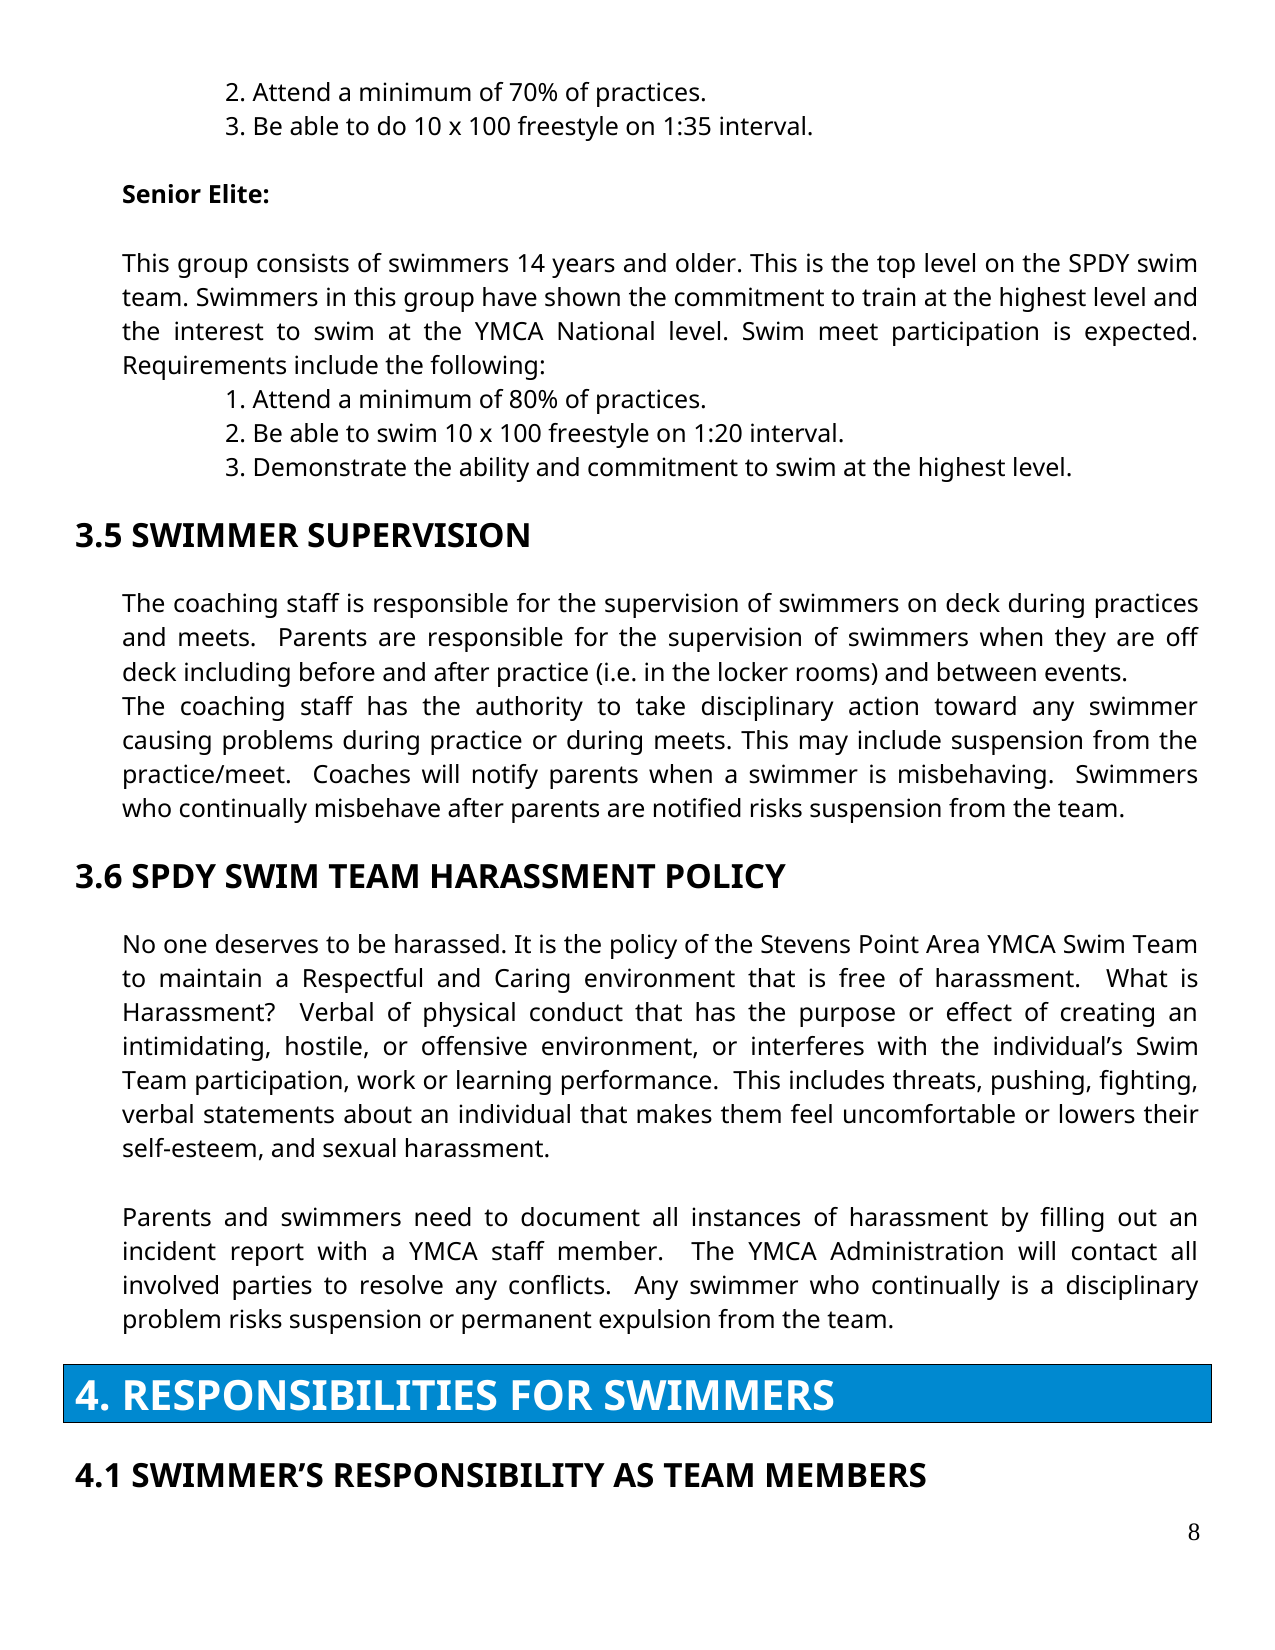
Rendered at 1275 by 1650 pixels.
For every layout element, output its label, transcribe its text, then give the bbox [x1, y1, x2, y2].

text The coaching staff has the authority to take disciplinary action toward any swimmer causing problems during practice or during meets. This may include suspension from the practice/meet. Coaches will notify parents when a swimmer is misbehaving. Swimmers who continually misbehave after parents are notified risks suspension from the team. [122, 688, 1200, 824]
text 4.1 SWIMMER’S RESPONSIBILITY AS TEAM MEMBERS [75, 1452, 1200, 1497]
text 1. Attend a minimum of 80% of practices. [197, 382, 1200, 416]
text 2. Be able to swim 10 x 100 freestyle on 1:20 interval. [197, 416, 1200, 450]
text Parents and swimmers need to document all instances of harassment by filling out an incident report with a YMCA staff member. The YMCA Administration will contact all involved parties to resolve any conflicts. Any swimmer who continually is a disciplinary problem risks suspension or permanent expulsion from the team. [122, 1199, 1200, 1336]
text 2. Attend a minimum of 70% of practices. [150, 75, 1200, 109]
table_header 4. RESPONSIBILITIES FOR SWIMMERS [64, 1365, 1211, 1422]
text 3. Be able to do 10 x 100 freestyle on 1:35 interval. [150, 109, 1200, 143]
text No one deserves to be harassed. It is the policy of the Stevens Point Area YMCA Swim Team to maintain a Respectful and Caring environment that is free of harassment. What is Harassment? Verbal of physical conduct that has the purpose or effect of creating an intimidating, hostile, or offensive environment, or interferes with the individual’s Swim Team participation, work or learning performance. This includes threats, pushing, fighting, verbal statements about an individual that makes them feel uncomfortable or lowers their self-esteem, and sexual harassment. [122, 927, 1200, 1165]
text 3.6 SPDY SWIM TEAM HARASSMENT POLICY [75, 853, 1200, 898]
text This group consists of swimmers 14 years and older. This is the top level on the SPDY swim team. Swimmers in this group have shown the commitment to train at the highest level and the interest to swim at the YMCA National level. Swim meet participation is expected. Requirements include the following: [122, 245, 1200, 382]
text The coaching staff is responsible for the supervision of swimmers on deck during practices and meets. Parents are responsible for the supervision of swimmers when they are off deck including before and after practice (i.e. in the locker rooms) and between events. [122, 586, 1200, 688]
text 3. Demonstrate the ability and commitment to swim at the highest level. [225, 450, 1200, 484]
text 3.5 SWIMMER SUPERVISION [75, 512, 1200, 558]
text Senior Elite: [122, 177, 1200, 211]
